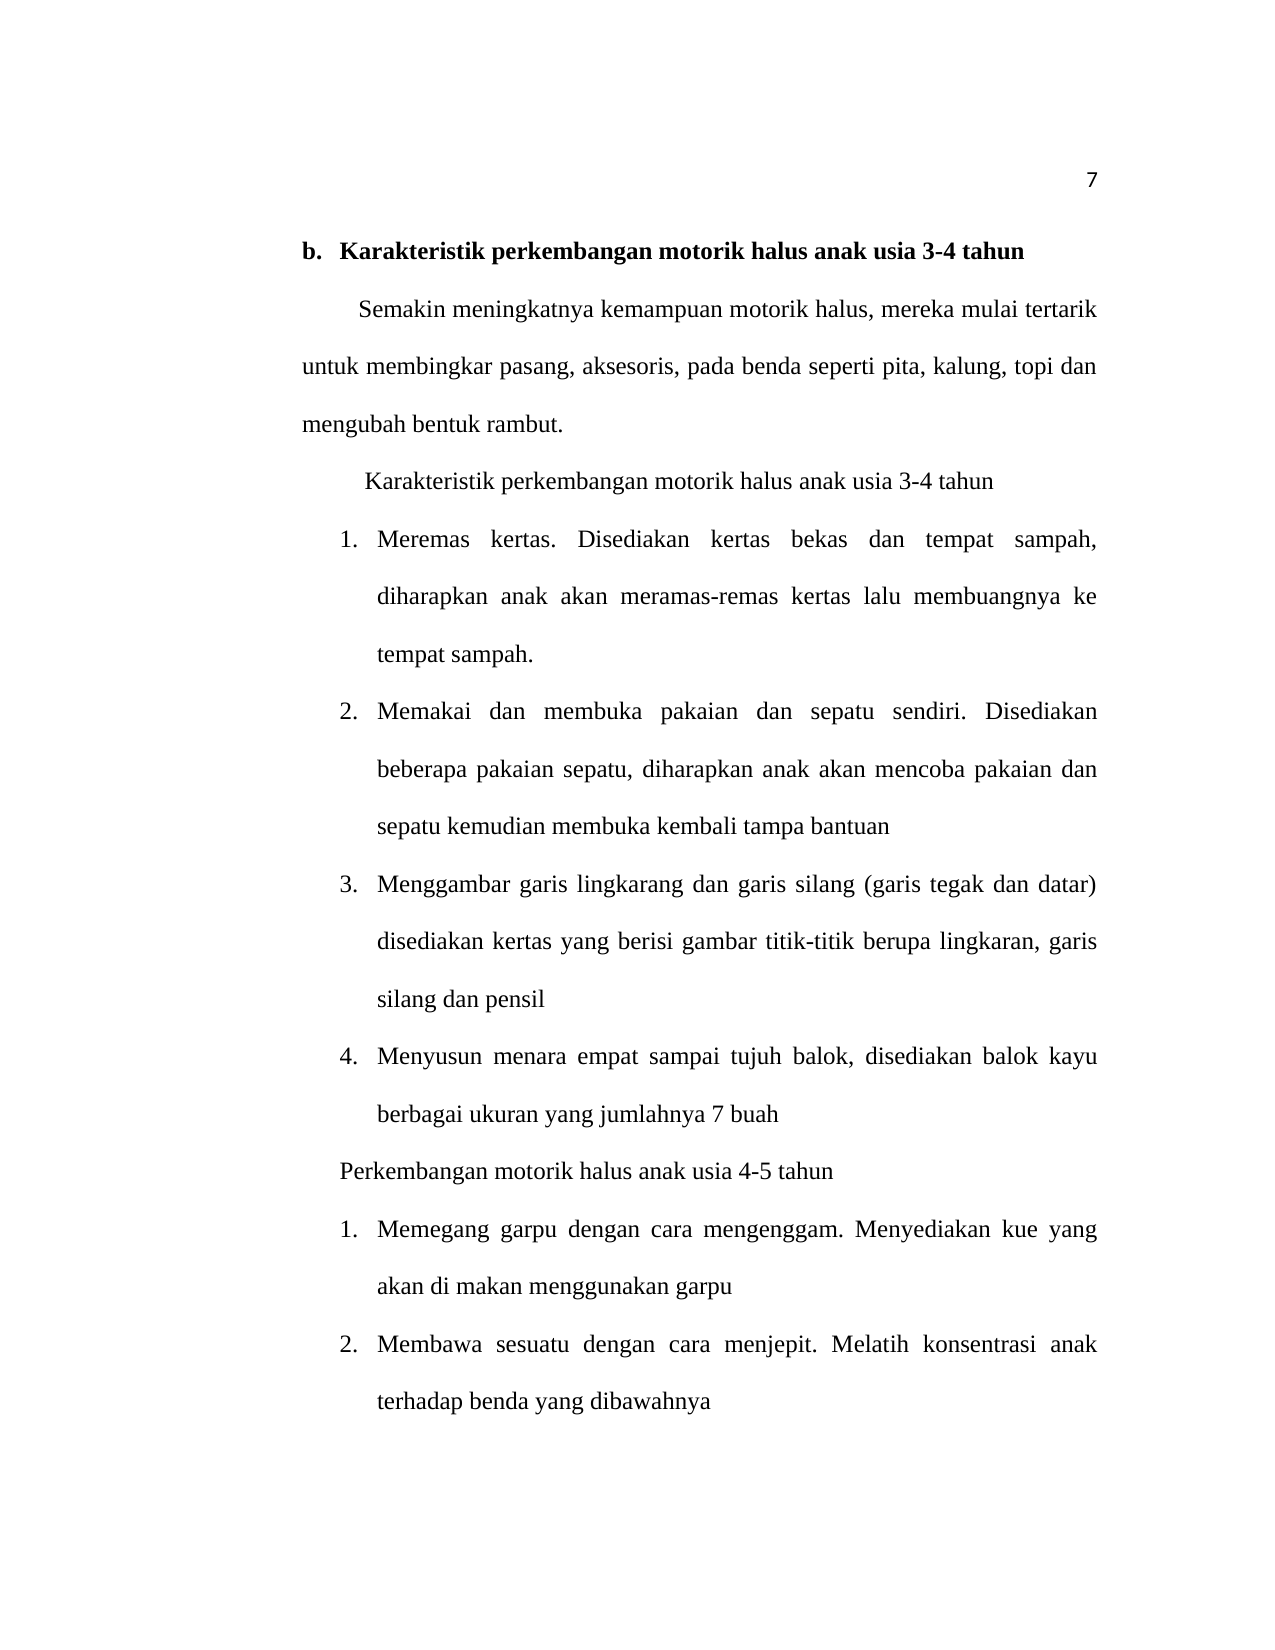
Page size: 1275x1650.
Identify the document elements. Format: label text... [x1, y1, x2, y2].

list Karakteristik perkembangan motorik halus anak usia 3-4 tahun [339, 466, 1098, 495]
list Semakin meningkatnya kemampuan motorik halus, mereka mulai tertarik untuk membingkar pasang, aksesoris, pada benda seperti pita, kalung, topi dan mengubah bentuk rambut. [302, 294, 1098, 437]
list Membawa sesuatu dengan cara menjepit. Melatih konsentrasi anak terhadap benda yang dibawahnya [339, 1329, 1098, 1415]
list Perkembangan motorik halus anak usia 4-5 tahun [339, 1156, 1098, 1185]
list Menggambar garis lingkarang dan garis silang (garis tegak dan datar) disediakan kertas yang berisi gambar titik-titik berupa lingkaran, garis silang dan pensil [339, 869, 1098, 1012]
list Memegang garpu dengan cara mengenggam. Menyediakan kue yang akan di makan menggunakan garpu [339, 1214, 1098, 1300]
list Karakteristik perkembangan motorik halus anak usia 3-4 tahun [302, 236, 1098, 265]
list Menyusun menara empat sampai tujuh balok, disediakan balok kayu berbagai ukuran yang jumlahnya 7 buah [339, 1041, 1098, 1127]
list Meremas kertas. Disediakan kertas bekas dan tempat sampah, diharapkan anak akan meramas-remas kertas lalu membuangnya ke tempat sampah. [339, 524, 1098, 667]
list Memakai dan membuka pakaian dan sepatu sendiri. Disediakan beberapa pakaian sepatu, diharapkan anak akan mencoba pakaian dan sepatu kemudian membuka kembali tampa bantuan [339, 696, 1098, 840]
